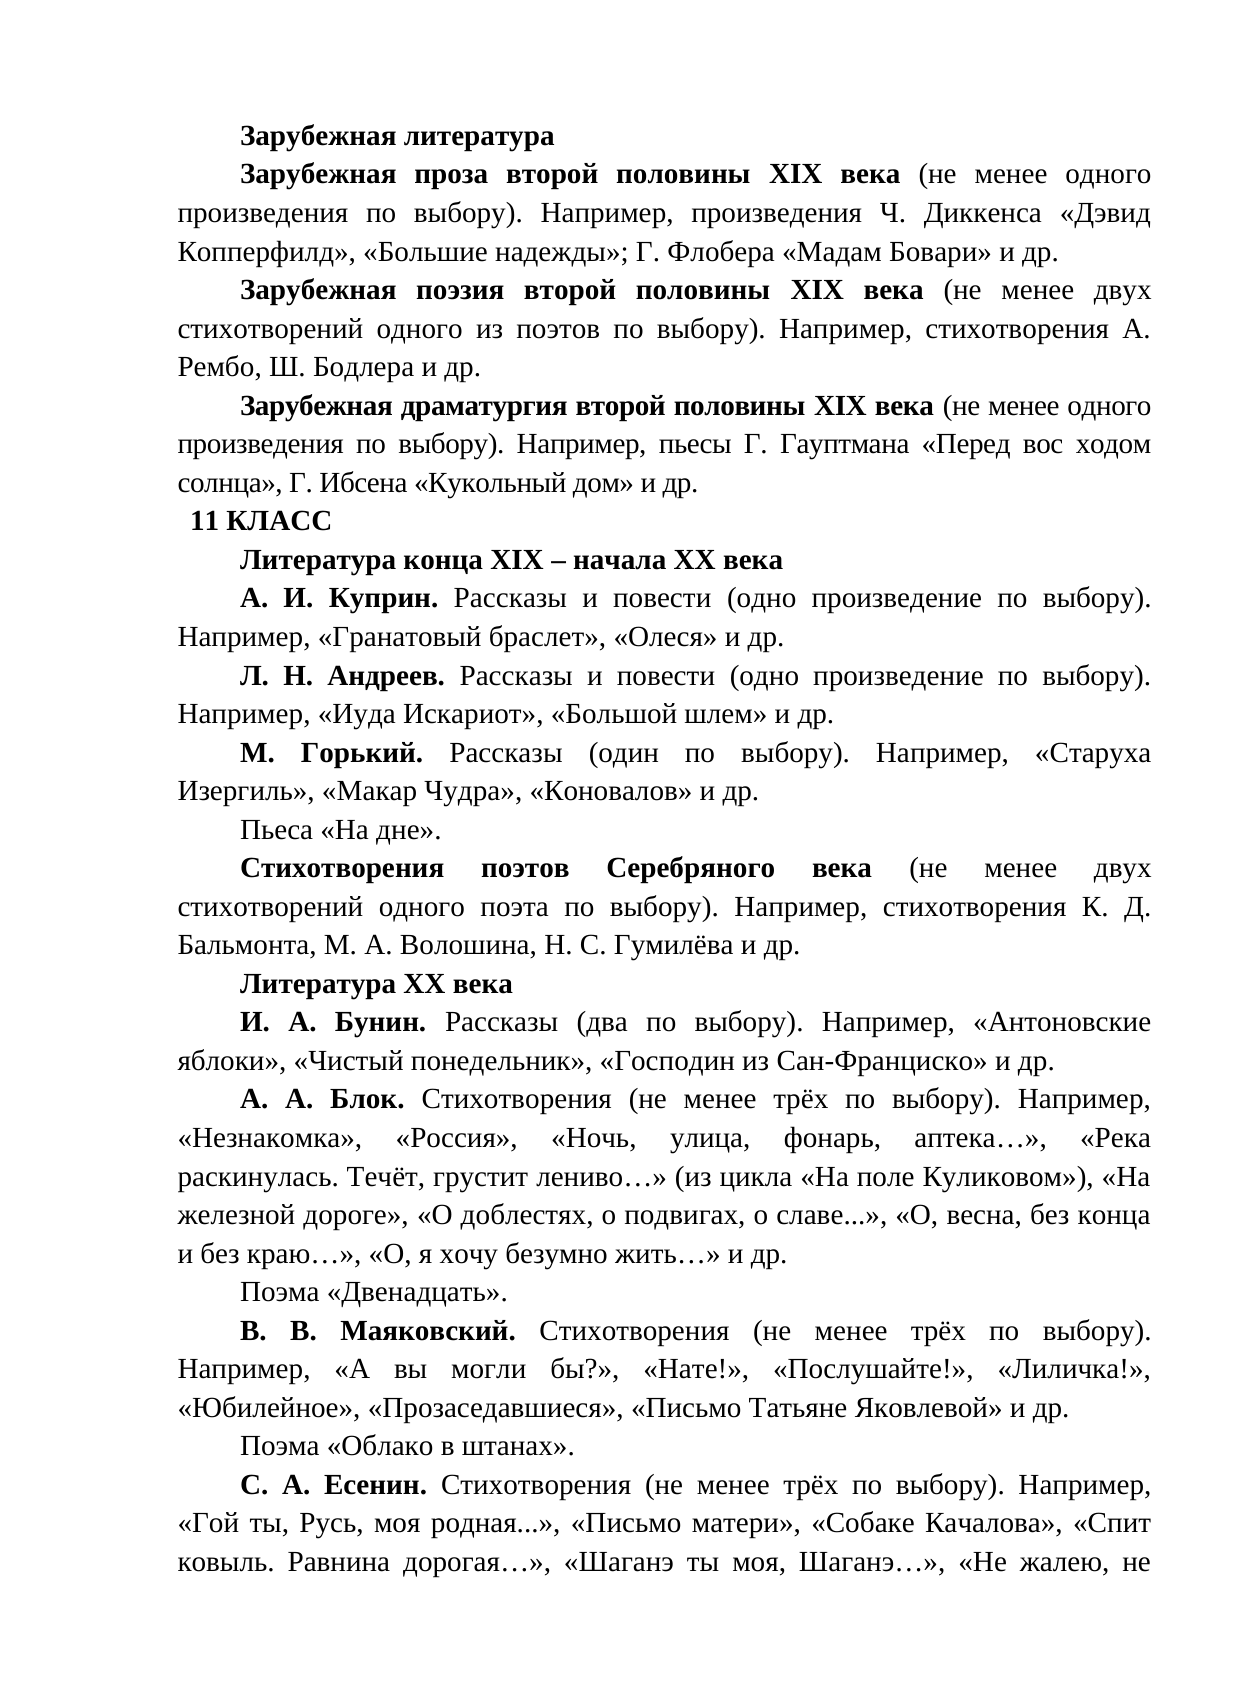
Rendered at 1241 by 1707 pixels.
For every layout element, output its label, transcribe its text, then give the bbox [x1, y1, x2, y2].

text Зарубежная проза второй половины XIX века (не менее одного произведения по выбору). Например, произведения Ч. Диккенса «Дэвид Копперфилд», «Большие надежды»; Г. Флобера «Мадам Бовари» и др. [177, 157, 1152, 267]
text М. Горький. Рассказы (один по выбору). Например, «Старуха Изергиль», «Макар Чудра», «Коновалов» и др. [177, 735, 1152, 807]
text Стихотворения поэтов Серебряного века (не менее двух стихотворений одного поэта по выбору). Например, стихотворения К. Д. Бальмонта, М. А. Волошина, Н. С. Гумилёва и др. [177, 850, 1152, 961]
text Зарубежная драматургия второй половины XIX века (не менее одного произведения по выбору). Например, пьесы Г. Гауптмана «Перед вос ходом солнца», Г. Ибсена «Кукольный дом» и др. [177, 388, 1152, 498]
text А. А. Блок. Стихотворения (не менее трёх по выбору). Например, «Незнакомка», «Россия», «Ночь, улица, фонарь, аптека…», «Река раскинулась. Течёт, грустит лениво…» (из цикла «На поле Куликовом»), «На железной дороге», «О доблестях, о подвигах, о славе...», «О, весна, без конца и без краю…», «О, я хочу безумно жить…» и др. [177, 1082, 1152, 1269]
text Литература конца XIX – начала ХХ века [177, 542, 1152, 576]
text В. В. Маяковский. Стихотворения (не менее трёх по выбору). Например, «А вы могли бы?», «Нате!», «Послушайте!», «Лиличка!», «Юбилейное», «Прозаседавшиеся», «Письмо Татьяне Яковлевой» и др. [177, 1313, 1152, 1423]
text А. И. Куприн. Рассказы и повести (одно произведение по выбору). Например, «Гранатовый браслет», «Олеся» и др. [177, 581, 1152, 653]
text 11 КЛАСС [190, 503, 1152, 537]
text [177, 1467, 1152, 1578]
text Литература ХХ века [177, 966, 1152, 999]
text Зарубежная поэзия второй половины XIX века (не менее двух стихотворений одного из поэтов по выбору). Например, стихотворения А. Рембо, Ш. Бодлера и др. [177, 272, 1152, 383]
text Поэма «Облако в штанах». [177, 1428, 1152, 1462]
text Л. Н. Андреев. Рассказы и повести (одно произведение по выбору). Например, «Иуда Искариот», «Большой шлем» и др. [177, 658, 1152, 730]
text Пьеса «На дне». [177, 812, 1152, 845]
text Поэма «Двенадцать». [177, 1274, 1152, 1308]
text Зарубежная литература [177, 118, 1152, 152]
text И. А. Бунин. Рассказы (два по выбору). Например, «Антоновские яблоки», «Чистый понедельник», «Господин из Сан-Франциско» и др. [177, 1004, 1152, 1077]
